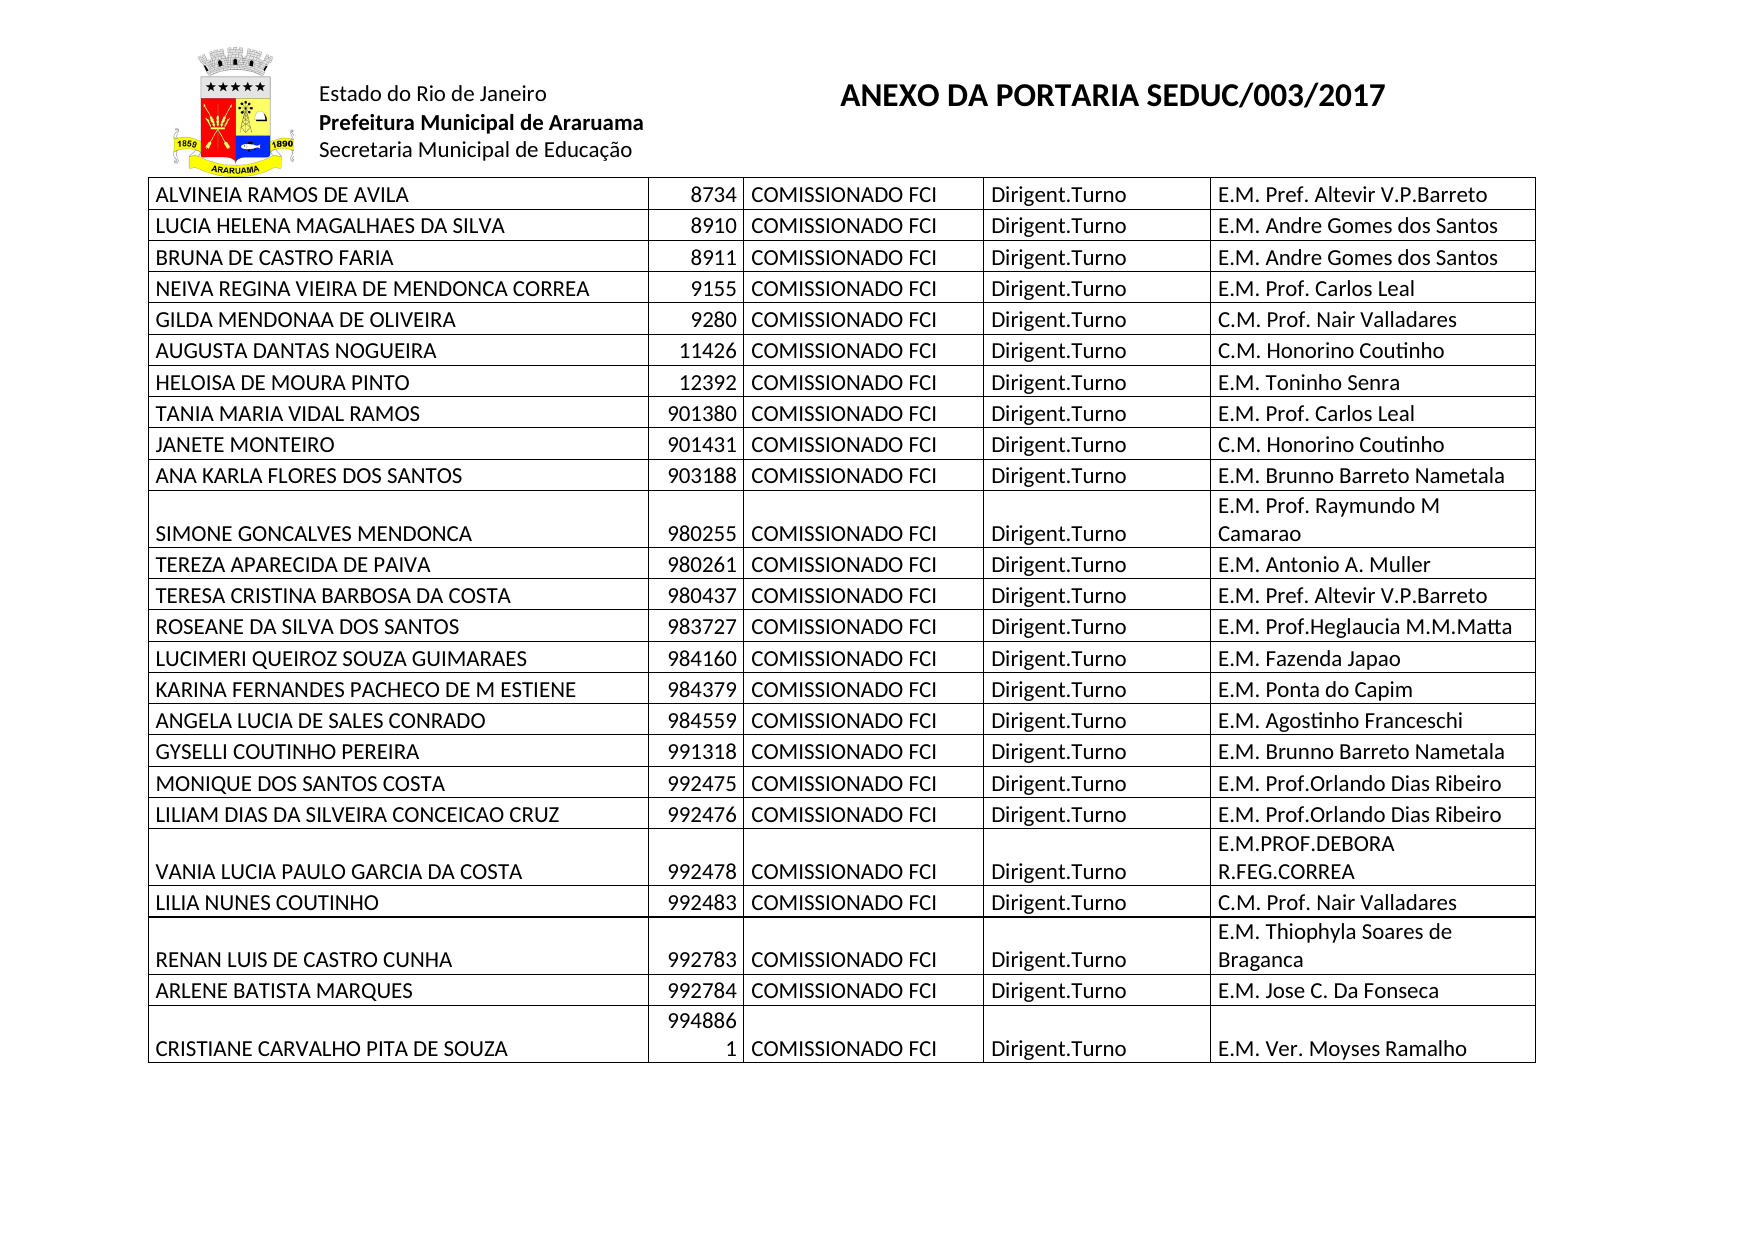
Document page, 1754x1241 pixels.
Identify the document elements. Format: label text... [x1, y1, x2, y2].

table_cell COMISSIONADO FCI [744, 767, 983, 797]
table_cell HELOISA DE MOURA PINTO [149, 366, 648, 396]
table_cell E.M. Prof. Carlos Leal [1211, 397, 1535, 427]
table_cell Dirigent.Turno [984, 673, 1210, 703]
table_cell COMISSIONADO FCI [744, 704, 983, 734]
table_cell C.M. Prof. Nair Valladares [1211, 303, 1535, 333]
table_cell COMISSIONADO FCI [744, 548, 983, 578]
table_cell Dirigent.Turno [984, 178, 1210, 208]
table_cell E.M. Prof.Heglaucia M.M.Matta [1211, 610, 1535, 641]
table_cell 992483 [649, 886, 743, 916]
table_cell COMISSIONADO FCI [744, 735, 983, 766]
table_cell KARINA FERNANDES PACHECO DE M ESTIENE [149, 673, 648, 703]
table_cell NEIVA REGINA VIEIRA DE MENDONCA CORREA [149, 272, 648, 302]
table_cell E.M. Agostinho Franceschi [1211, 704, 1535, 734]
table_cell E.M. Prof.Orlando Dias Ribeiro [1211, 767, 1535, 797]
table_cell E.M. Pref. Altevir V.P.Barreto [1211, 178, 1535, 208]
table_cell Dirigent.Turno [984, 610, 1210, 641]
table_cell 980261 [649, 548, 743, 578]
table_cell RENAN LUIS DE CASTRO CUNHA [149, 918, 648, 973]
table_cell 9280 [649, 303, 743, 333]
table_cell 983727 [649, 610, 743, 641]
table_cell 984559 [649, 704, 743, 734]
table_cell AUGUSTA DANTAS NOGUEIRA [149, 335, 648, 365]
table_cell E.M. Ver. Moyses Ramalho [1211, 1006, 1535, 1062]
table_cell Dirigent.Turno [984, 886, 1210, 916]
table_cell Dirigent.Turno [984, 548, 1210, 578]
table_cell E.M. Pref. Altevir V.P.Barreto [1211, 579, 1535, 609]
table_cell COMISSIONADO FCI [744, 460, 983, 490]
table_cell E.M. Fazenda Japao [1211, 642, 1535, 672]
table_cell COMISSIONADO FCI [744, 579, 983, 609]
table_cell COMISSIONADO FCI [744, 642, 983, 672]
table_cell E.M. Toninho Senra [1211, 366, 1535, 396]
table_cell COMISSIONADO FCI [744, 428, 983, 458]
table_cell E.M.PROF.DEBORA R.FEG.CORREA [1211, 829, 1535, 885]
table_cell Dirigent.Turno [984, 642, 1210, 672]
table_cell COMISSIONADO FCI [744, 829, 983, 885]
table_cell Dirigent.Turno [984, 241, 1210, 271]
table_cell C.M. Honorino Coutinho [1211, 335, 1535, 365]
table_cell E.M. Brunno Barreto Nametala [1211, 460, 1535, 490]
table_cell Dirigent.Turno [984, 1006, 1210, 1062]
table_cell 992783 [649, 918, 743, 973]
table_cell COMISSIONADO FCI [744, 610, 983, 641]
table_cell 8734 [649, 178, 743, 208]
table_cell 903188 [649, 460, 743, 490]
table_cell C.M. Prof. Nair Valladares [1211, 886, 1535, 916]
picture [173, 47, 294, 177]
table_cell 992784 [649, 975, 743, 1005]
table_cell MONIQUE DOS SANTOS COSTA [149, 767, 648, 797]
table_cell Dirigent.Turno [984, 829, 1210, 885]
table_cell E.M. Prof. Raymundo M Camarao [1211, 491, 1535, 547]
table_cell 8911 [649, 241, 743, 271]
table_cell LILIA NUNES COUTINHO [149, 886, 648, 916]
table_cell ARLENE BATISTA MARQUES [149, 975, 648, 1005]
table_cell COMISSIONADO FCI [744, 1006, 983, 1062]
table_cell E.M. Antonio A. Muller [1211, 548, 1535, 578]
table_cell COMISSIONADO FCI [744, 491, 983, 547]
table_cell 9948861 [649, 1006, 743, 1062]
table_cell E.M. Thiophyla Soares de Braganca [1211, 918, 1535, 973]
table_cell COMISSIONADO FCI [744, 241, 983, 271]
table_cell 992476 [649, 798, 743, 828]
table_cell COMISSIONADO FCI [744, 210, 983, 240]
table_cell 980255 [649, 491, 743, 547]
table_cell VANIA LUCIA PAULO GARCIA DA COSTA [149, 829, 648, 885]
table_cell ANGELA LUCIA DE SALES CONRADO [149, 704, 648, 734]
table_cell TANIA MARIA VIDAL RAMOS [149, 397, 648, 427]
table_cell Dirigent.Turno [984, 428, 1210, 458]
table_cell 991318 [649, 735, 743, 766]
table_cell COMISSIONADO FCI [744, 975, 983, 1005]
table_cell Dirigent.Turno [984, 335, 1210, 365]
table_cell 11426 [649, 335, 743, 365]
table_cell TERESA CRISTINA BARBOSA DA COSTA [149, 579, 648, 609]
table_cell GILDA MENDONAA DE OLIVEIRA [149, 303, 648, 333]
table_cell 984379 [649, 673, 743, 703]
table_cell 9155 [649, 272, 743, 302]
table_cell COMISSIONADO FCI [744, 886, 983, 916]
table_cell Dirigent.Turno [984, 735, 1210, 766]
table_cell Dirigent.Turno [984, 397, 1210, 427]
table_cell BRUNA DE CASTRO FARIA [149, 241, 648, 271]
table_cell ANA KARLA FLORES DOS SANTOS [149, 460, 648, 490]
table_cell E.M. Andre Gomes dos Santos [1211, 210, 1535, 240]
table_cell Dirigent.Turno [984, 366, 1210, 396]
table_cell JANETE MONTEIRO [149, 428, 648, 458]
table_cell LUCIA HELENA MAGALHAES DA SILVA [149, 210, 648, 240]
table_cell LUCIMERI QUEIROZ SOUZA GUIMARAES [149, 642, 648, 672]
table_cell GYSELLI COUTINHO PEREIRA [149, 735, 648, 766]
table_cell E.M. Brunno Barreto Nametala [1211, 735, 1535, 766]
table_cell Dirigent.Turno [984, 767, 1210, 797]
table_cell COMISSIONADO FCI [744, 335, 983, 365]
table_cell 992475 [649, 767, 743, 797]
table_cell E.M. Jose C. Da Fonseca [1211, 975, 1535, 1005]
table_cell 980437 [649, 579, 743, 609]
table_cell 8910 [649, 210, 743, 240]
table_cell TEREZA APARECIDA DE PAIVA [149, 548, 648, 578]
table_cell Dirigent.Turno [984, 798, 1210, 828]
table_cell COMISSIONADO FCI [744, 918, 983, 973]
table_cell COMISSIONADO FCI [744, 178, 983, 208]
table_cell E.M. Ponta do Capim [1211, 673, 1535, 703]
table_cell Dirigent.Turno [984, 272, 1210, 302]
table_cell Dirigent.Turno [984, 460, 1210, 490]
table_cell Dirigent.Turno [984, 918, 1210, 973]
table_cell Dirigent.Turno [984, 579, 1210, 609]
table_cell COMISSIONADO FCI [744, 366, 983, 396]
table_cell Dirigent.Turno [984, 704, 1210, 734]
table_cell 984160 [649, 642, 743, 672]
table_cell LILIAM DIAS DA SILVEIRA CONCEICAO CRUZ [149, 798, 648, 828]
table_cell E.M. Prof. Carlos Leal [1211, 272, 1535, 302]
table_cell C.M. Honorino Coutinho [1211, 428, 1535, 458]
table_cell COMISSIONADO FCI [744, 798, 983, 828]
table_cell COMISSIONADO FCI [744, 272, 983, 302]
table_cell E.M. Prof.Orlando Dias Ribeiro [1211, 798, 1535, 828]
table_cell 12392 [649, 366, 743, 396]
table_cell 901431 [649, 428, 743, 458]
table_cell SIMONE GONCALVES MENDONCA [149, 491, 648, 547]
table_cell COMISSIONADO FCI [744, 303, 983, 333]
table_cell 992478 [649, 829, 743, 885]
table_cell CRISTIANE CARVALHO PITA DE SOUZA [149, 1006, 648, 1062]
table_cell Dirigent.Turno [984, 491, 1210, 547]
table_cell Dirigent.Turno [984, 210, 1210, 240]
table_cell COMISSIONADO FCI [744, 673, 983, 703]
table_cell 901380 [649, 397, 743, 427]
table_cell E.M. Andre Gomes dos Santos [1211, 241, 1535, 271]
table_cell COMISSIONADO FCI [744, 397, 983, 427]
table_cell Dirigent.Turno [984, 303, 1210, 333]
table_cell ALVINEIA RAMOS DE AVILA [149, 178, 648, 208]
table_cell Dirigent.Turno [984, 975, 1210, 1005]
table_cell ROSEANE DA SILVA DOS SANTOS [149, 610, 648, 641]
